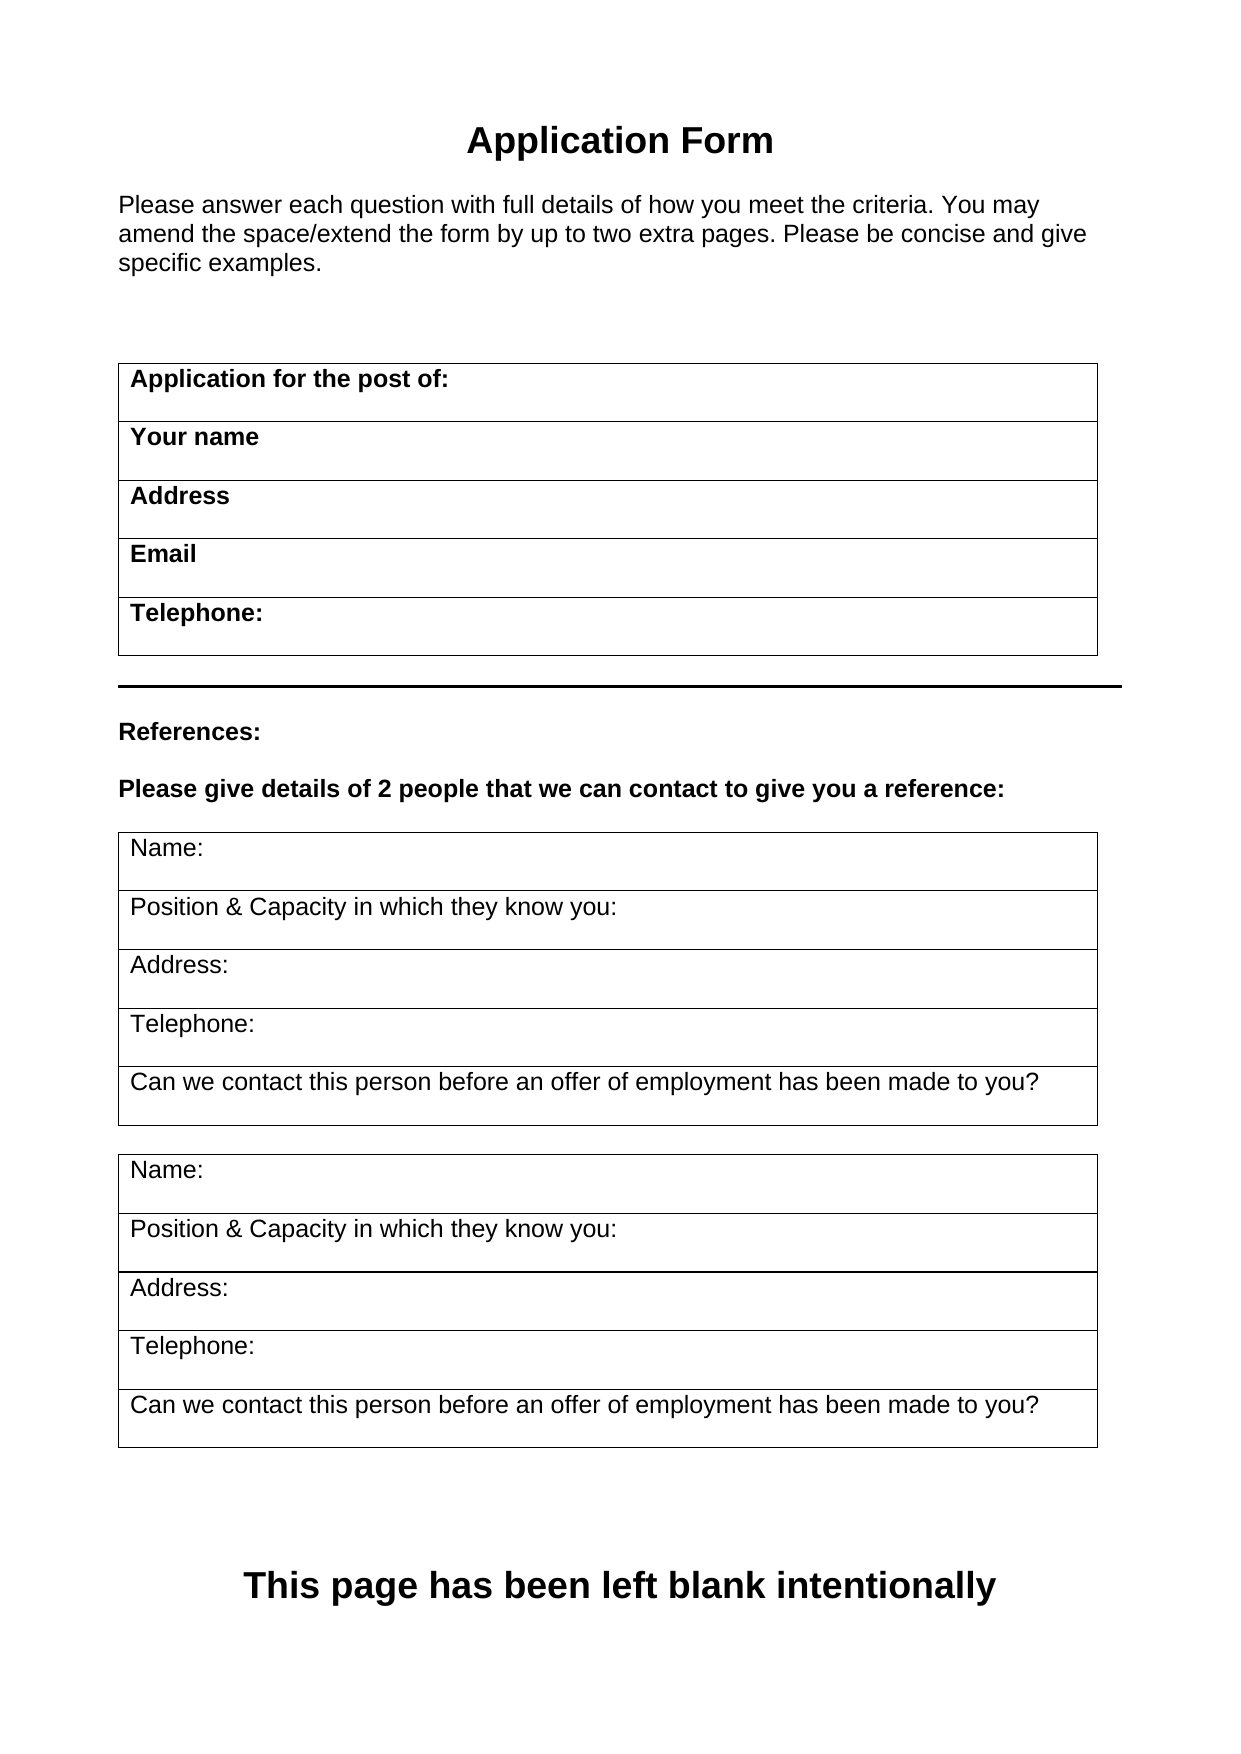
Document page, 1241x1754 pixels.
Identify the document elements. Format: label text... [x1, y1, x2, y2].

table_cell Can we contact this person before an offer of employment has been made to you? [119, 1390, 1097, 1447]
table_cell Position & Capacity in which they know you: [119, 1214, 1097, 1271]
table_header Application for the post of: [119, 364, 1097, 421]
table_cell Email [119, 539, 1097, 597]
table_cell Position & Capacity in which they know you: [119, 891, 1097, 949]
table_cell Address: [119, 950, 1097, 1007]
text Please give details of 2 people that we can contact to give you a reference: [118, 774, 1122, 803]
title Application Form [118, 118, 1122, 161]
table_header Name: [119, 833, 1097, 890]
table_cell Can we contact this person before an offer of employment has been made to you? [119, 1067, 1097, 1124]
text This page has been left blank intentionally [118, 1563, 1122, 1606]
table_cell Telephone: [119, 598, 1097, 655]
text Please answer each question with full details of how you meet the criteria. You may amend the space/extend the form by up to two extra pages. Please be concise and give specific examples. [118, 190, 1122, 276]
table_cell Telephone: [119, 1331, 1097, 1388]
table_cell Address: [119, 1273, 1097, 1330]
text References: [118, 717, 1122, 746]
table_header Name: [119, 1155, 1097, 1213]
table_cell Address [119, 481, 1097, 538]
table_cell Telephone: [119, 1009, 1097, 1066]
table_cell Your name [119, 422, 1097, 479]
